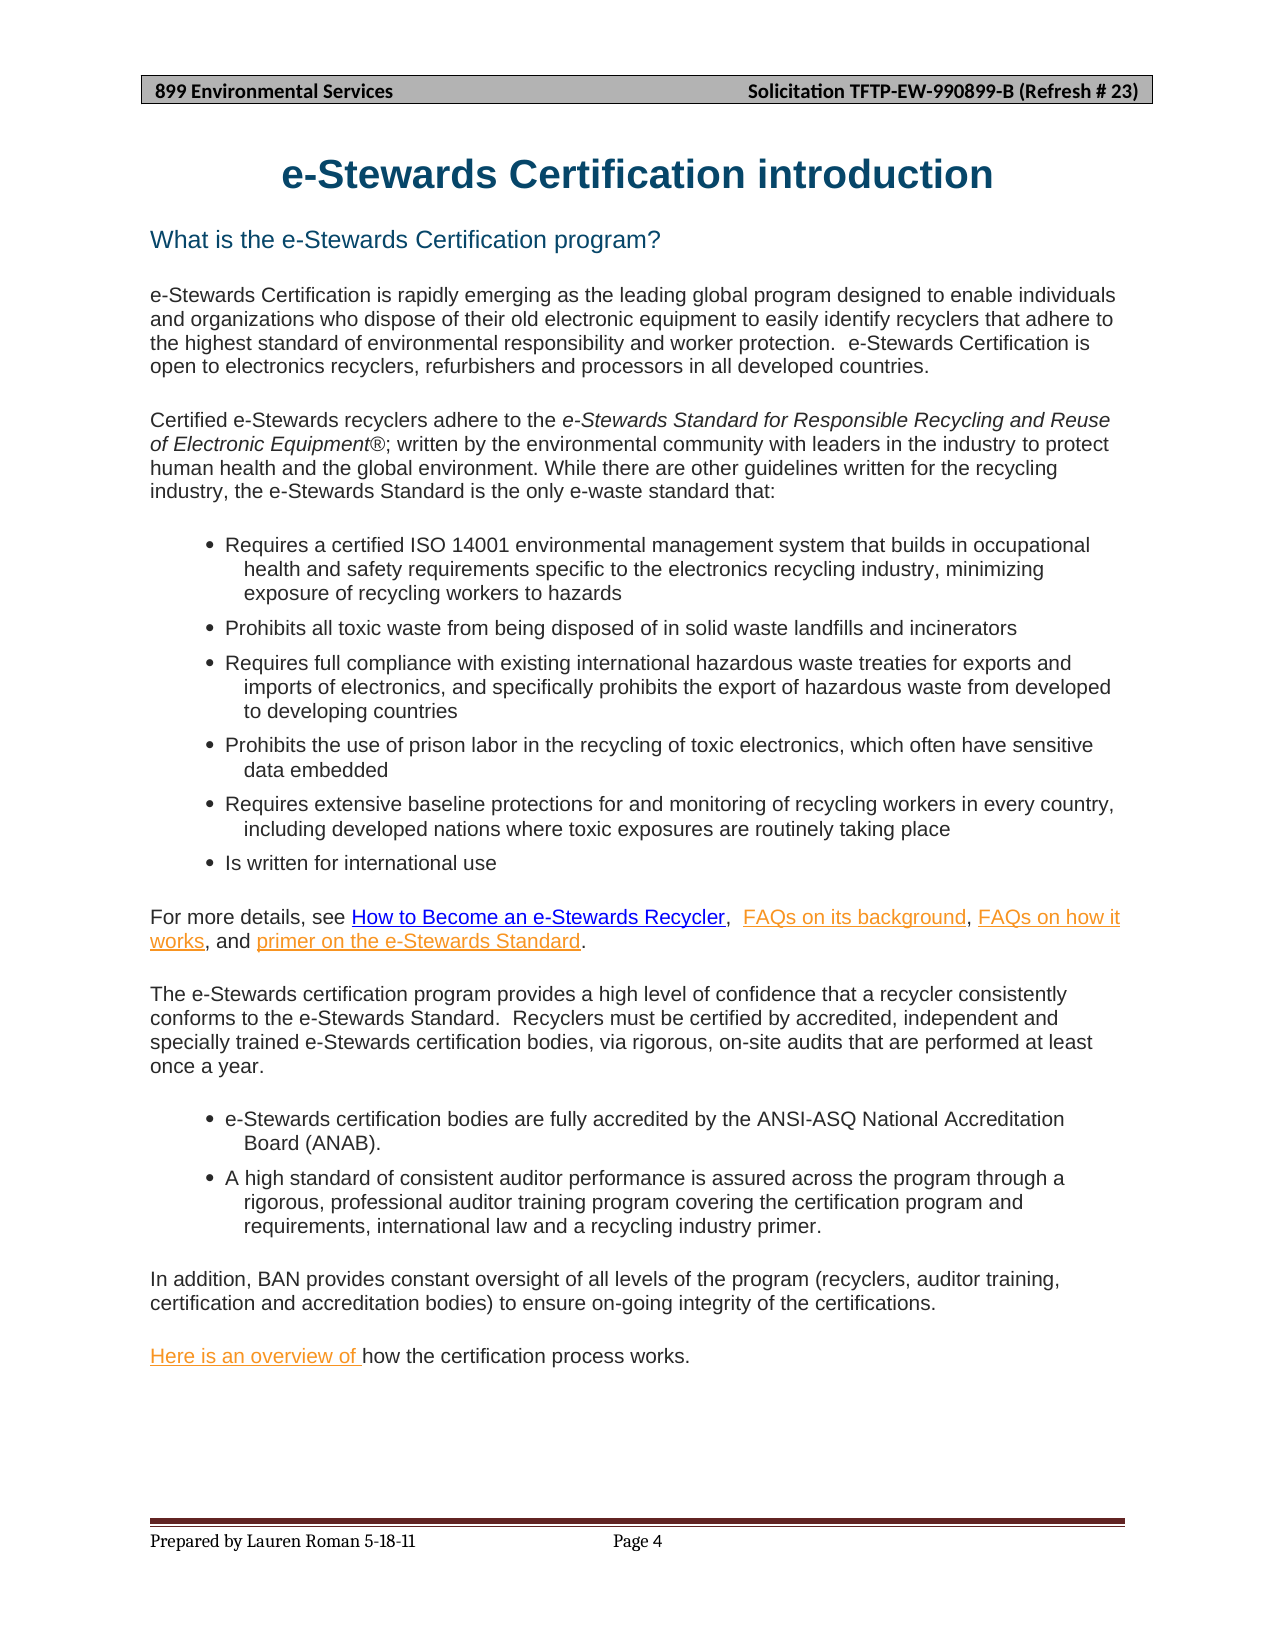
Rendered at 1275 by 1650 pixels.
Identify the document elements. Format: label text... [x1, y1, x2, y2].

text e-Stewards Certification is rapidly emerging as the leading global program designed to enable individuals and organizations who dispose of their old electronic equipment to easily identify recyclers that adhere to the highest standard of environmental responsibility and worker protection. e-Stewards Certification is open to electronics recyclers, refurbishers and processors in all developed countries. [150, 282, 1125, 378]
list Requires a certified ISO 14001 environmental management system that builds in occupational health and safety requirements specific to the electronics recycling industry, minimizing exposure of recycling workers to hazards [206, 532, 1125, 604]
list Prohibits all toxic waste from being disposed of in solid waste landfills and incinerators [206, 615, 1125, 639]
text In addition, BAN provides constant oversight of all levels of the program (recyclers, auditor training, certification and accreditation bodies) to ensure on-going integrity of the certifications. [150, 1267, 1125, 1314]
list A high standard of consistent auditor performance is assured across the program through a rigorous, professional auditor training program covering the certification program and requirements, international law and a recycling industry primer. [206, 1166, 1125, 1237]
text For more details, see How to Become an e-Stewards Recycler, FAQs on its background, FAQs on how it works, and primer on the e-Stewards Standard. [150, 904, 1125, 952]
list Requires extensive baseline protections for and monitoring of recycling workers in every country, including developed nations where toxic exposures are routinely taking place [206, 792, 1125, 840]
text Certified e-Stewards recyclers adhere to the e-Stewards Standard for Responsible Recycling and Reuse of Electronic Equipment®; written by the environmental community with leaders in the industry to protect human health and the global environment. While there are other guidelines written for the recycling industry, the e-Stewards Standard is the only e-waste standard that: [150, 407, 1125, 503]
text What is the e-Stewards Certification program? [150, 224, 1125, 253]
list Prohibits the use of prison labor in the recycling of toxic electronics, which often have sensitive data embedded [206, 733, 1125, 781]
text The e-Stewards certification program provides a high level of confidence that a recycler consistently conforms to the e-Stewards Standard. Recyclers must be certified by accredited, independent and specially trained e-Stewards certification bodies, via rigorous, on-site audits that are performed at least once a year. [150, 982, 1125, 1077]
text Web: www.ban.org Email: inform@ban.orge-Stewards Certification introduction [150, 150, 1125, 197]
list Is written for international use [206, 851, 1125, 875]
list e-Stewards certification bodies are fully accredited by the ANSI-ASQ National Accreditation Board (ANAB). [206, 1107, 1125, 1154]
text Here is an overview of how the certification process works. [150, 1344, 1125, 1368]
list Requires full compliance with existing international hazardous waste treaties for exports and imports of electronics, and specifically prohibits the export of hazardous waste from developed to developing countries [206, 650, 1125, 722]
